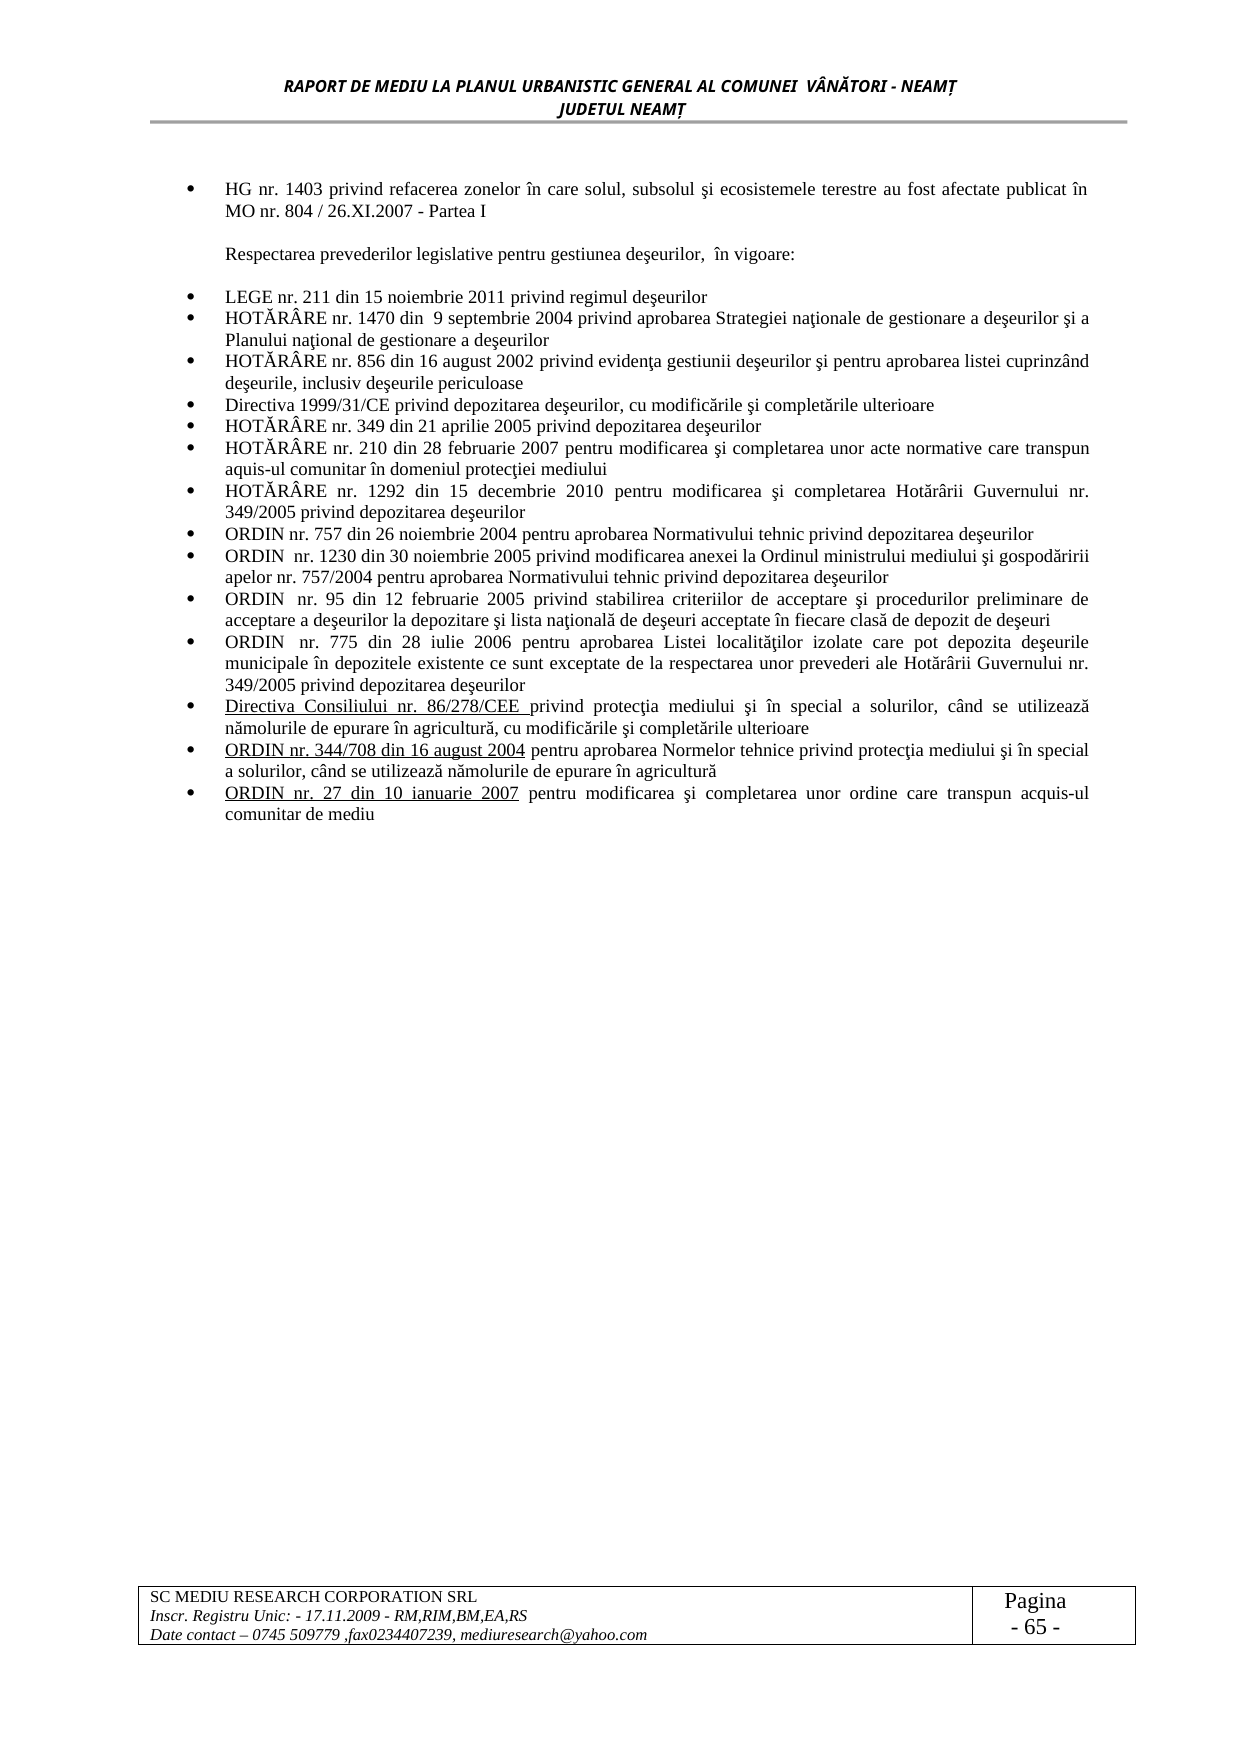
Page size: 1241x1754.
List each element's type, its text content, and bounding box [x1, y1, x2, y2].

list ORDIN nr. 775 din 28 iulie 2006 pentru aprobarea Listei localităţilor izolate care pot depozita deşeurile municipale în depozitele existente ce sunt exceptate de la respectarea unor prevederi ale Hotărârii Guvernului nr. 349/2005 privind depozitarea deşeurilor [187, 631, 1090, 695]
list Directiva Consiliului nr. 86/278/CEE privind protecţia mediului şi în special a solurilor, când se utilizează nămolurile de epurare în agricultură, cu modificările şi completările ulterioare [187, 695, 1090, 738]
list HOTĂRÂRE nr. 349 din 21 aprilie 2005 privind depozitarea deşeurilor [187, 415, 1090, 437]
list LEGE nr. 211 din 15 noiembrie 2011 privind regimul deşeurilor [187, 286, 1090, 307]
list ORDIN nr. 757 din 26 noiembrie 2004 pentru aprobarea Normativului tehnic privind depozitarea deşeurilor [187, 523, 1090, 544]
list Directiva 1999/31/CE privind depozitarea deşeurilor, cu modificările şi completările ulterioare [187, 393, 1090, 415]
list ORDIN nr. 95 din 12 februarie 2005 privind stabilirea criteriilor de acceptare şi procedurilor preliminare de acceptare a deşeurilor la depozitare şi lista naţională de deşeuri acceptate în fiecare clasă de depozit de deşeuri [187, 588, 1090, 631]
list ORDIN nr. 27 din 10 ianuarie 2007 pentru modificarea şi completarea unor ordine care transpun acquis-ul comunitar de mediu [187, 782, 1090, 825]
list HG nr. 1403 privind refacerea zonelor în care solul, subsolul şi ecosistemele terestre au fost afectate publicat în MO nr. 804 / 26.XI.2007 - Partea I [187, 178, 1090, 221]
list ORDIN nr. 1230 din 30 noiembrie 2005 privind modificarea anexei la Ordinul ministrului mediului şi gospodăririi apelor nr. 757/2004 pentru aprobarea Normativului tehnic privind depozitarea deşeurilor [187, 544, 1090, 588]
list HOTĂRÂRE nr. 1292 din 15 decembrie 2010 pentru modificarea şi completarea Hotărârii Guvernului nr. 349/2005 privind depozitarea deşeurilor [187, 480, 1090, 523]
list HOTĂRÂRE nr. 210 din 28 februarie 2007 pentru modificarea şi completarea unor acte normative care transpun aquis-ul comunitar în domeniul protecţiei mediului [187, 437, 1090, 480]
list HOTĂRÂRE nr. 1470 din 9 septembrie 2004 privind aprobarea Strategiei naţionale de gestionare a deşeurilor şi a Planului naţional de gestionare a deşeurilor [187, 307, 1090, 350]
list ORDIN nr. 344/708 din 16 august 2004 pentru aprobarea Normelor tehnice privind protecţia mediului şi în special a solurilor, când se utilizează nămolurile de epurare în agricultură [187, 738, 1090, 782]
text Respectarea prevederilor legislative pentru gestiunea deşeurilor, în vigoare: [225, 243, 1090, 264]
list HOTĂRÂRE nr. 856 din 16 august 2002 privind evidenţa gestiunii deşeurilor şi pentru aprobarea listei cuprinzând deşeurile, inclusiv deşeurile periculoase [187, 350, 1090, 393]
